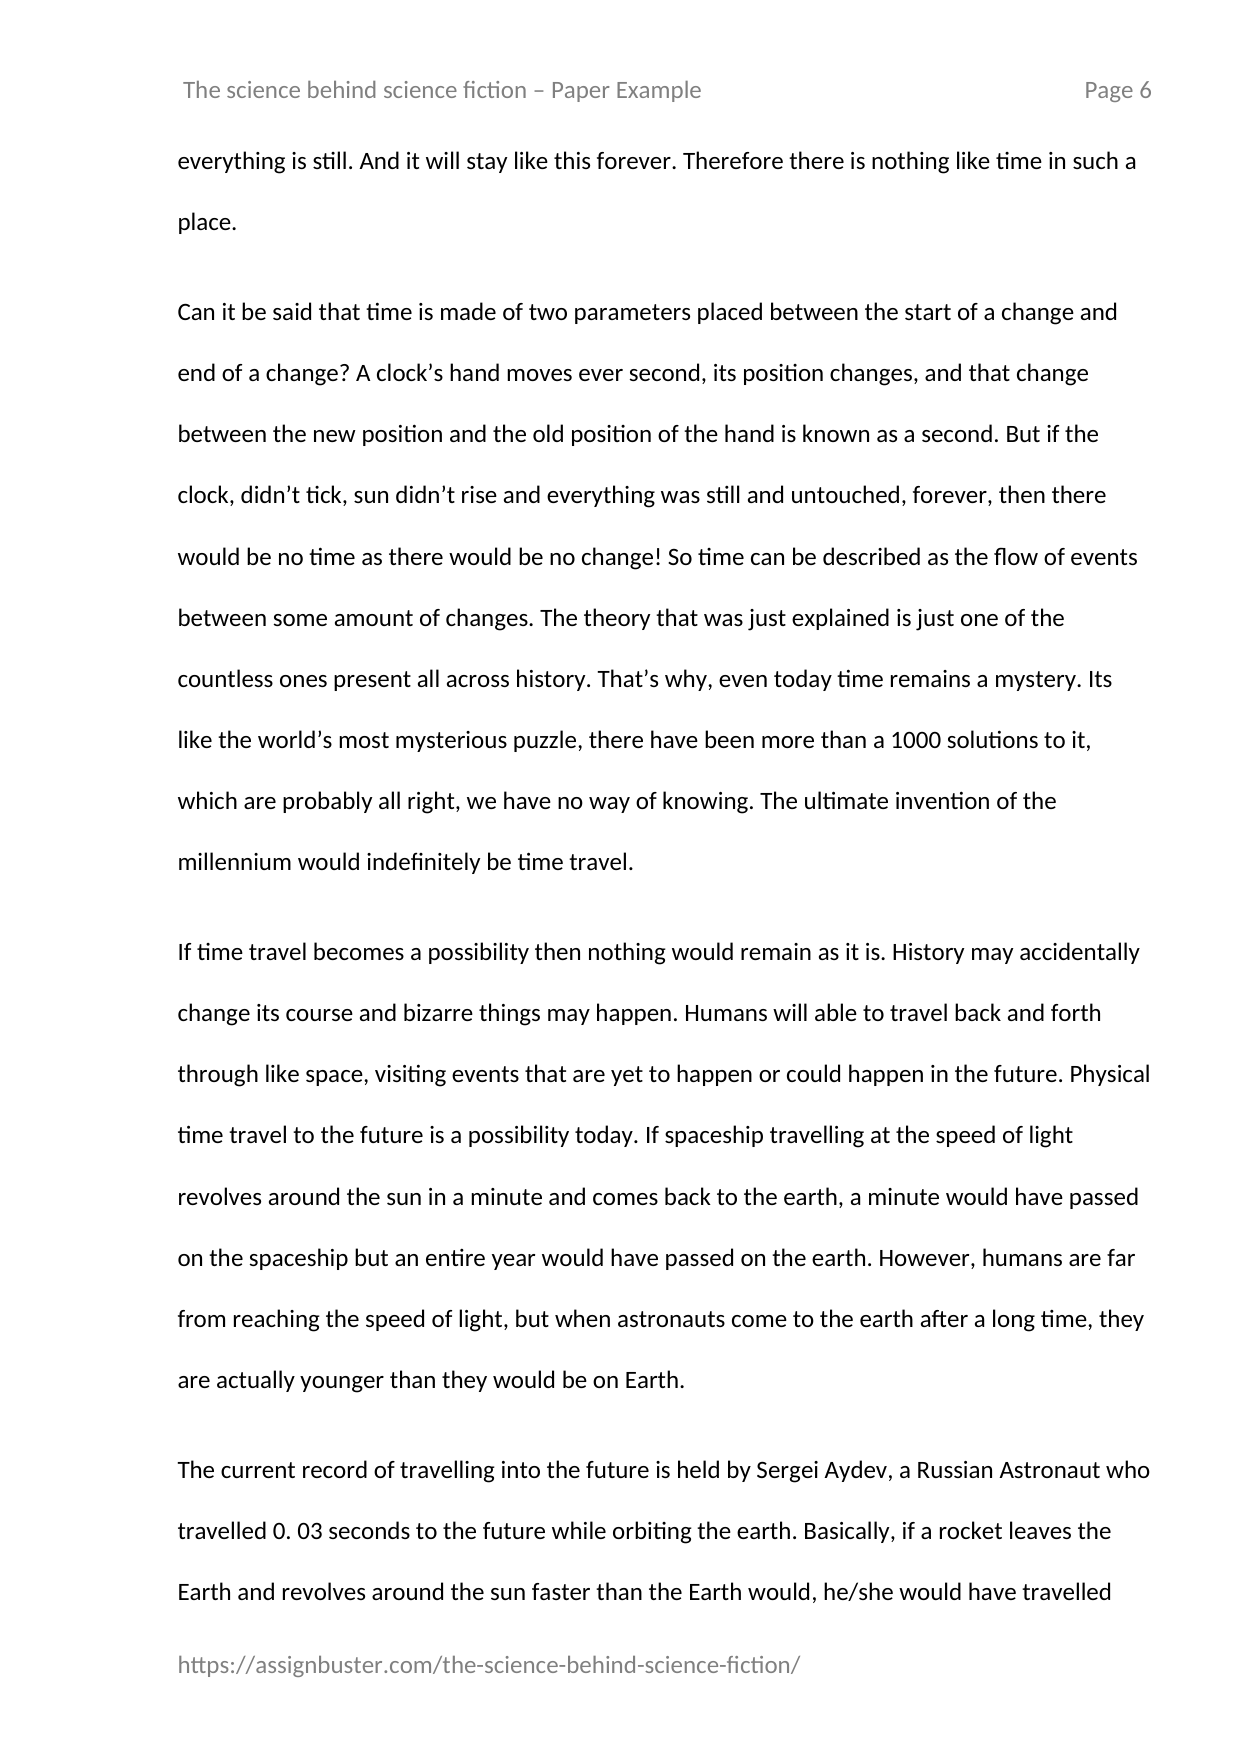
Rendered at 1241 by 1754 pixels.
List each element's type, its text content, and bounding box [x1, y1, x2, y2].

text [177, 1454, 1152, 1607]
text Can it be said that time is made of two parameters placed between the start of a change and end of a change? A clock’s hand moves ever second, its position changes, and that change between the new position and the old position of the hand is known as a second. But if the clock, didn’t tick, sun didn’t rise and everything was still and untouched, forever, then there would be no time as there would be no change! So time can be described as the flow of events between some amount of changes. The theory that was just explained is just one of the countless ones present all across history. That’s why, even today time remains a mystery. Its like the world’s most mysterious puzzle, there have been more than a 1000 solutions to it, which are probably all right, we have no way of knowing. The ultimate invention of the millennium would indefinitely be time travel. [177, 297, 1152, 876]
text If time travel becomes a possibility then nothing would remain as it is. History may accidentally change its course and bizarre things may happen. Humans will able to travel back and forth through like space, visiting events that are yet to happen or could happen in the future. Physical time travel to the future is a possibility today. If spaceship travelling at the speed of light revolves around the sun in a minute and comes back to the earth, a minute would have passed on the spaceship but an entire year would have passed on the earth. However, humans are far from reaching the speed of light, but when astronauts come to the earth after a long time, they are actually younger than they would be on Earth. [177, 936, 1152, 1394]
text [177, 145, 1152, 237]
